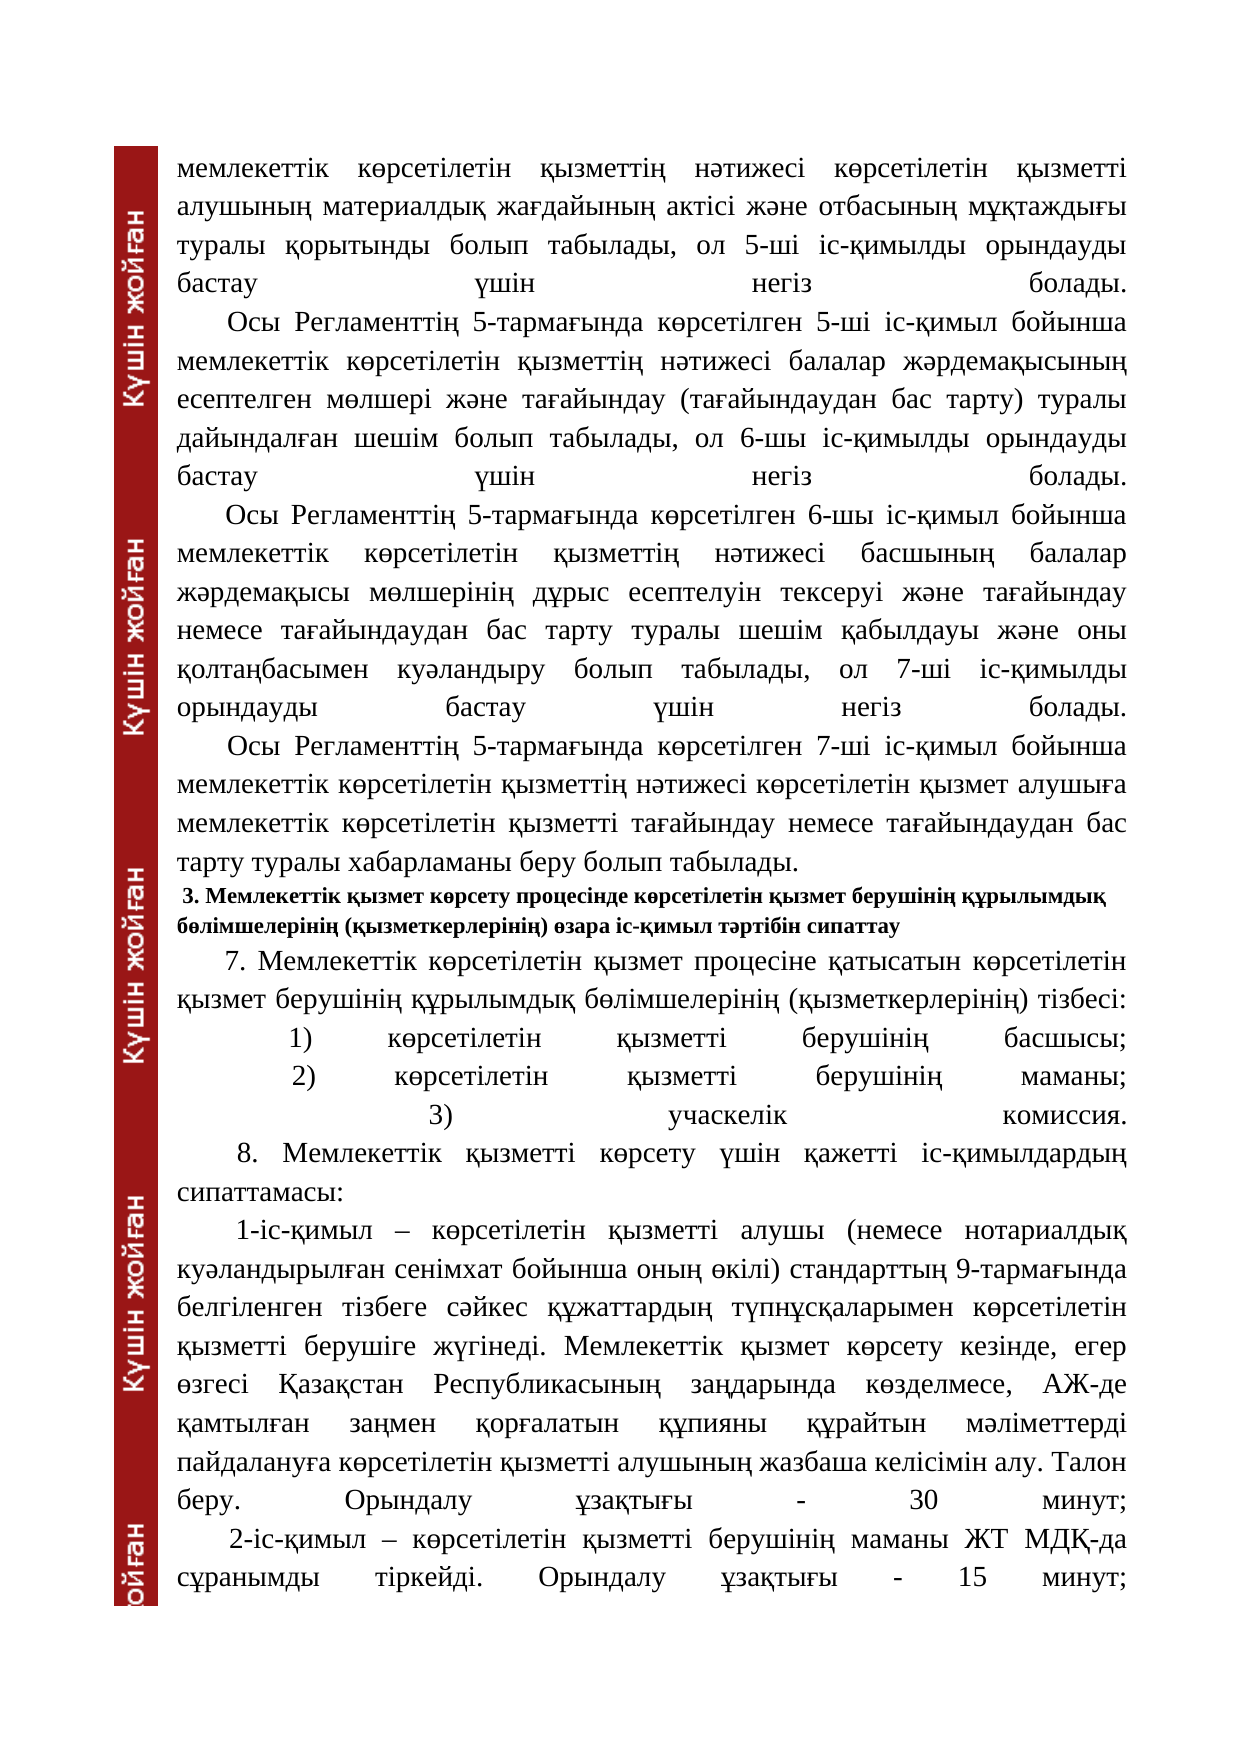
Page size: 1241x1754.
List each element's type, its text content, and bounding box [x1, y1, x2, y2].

picture [114, 939, 158, 943]
picture [114, 877, 158, 882]
text 3. Мемлекеттiк қызмет көрсету процесiнде көрсетiлетiн қызмет берушiнiң құрылымдық бөлiмшелерiнiң (қызметкерлерiнiң) өзара iс-қимыл тәртiбiн сипаттау [112, 882, 1128, 939]
picture [114, 1593, 158, 1606]
picture [114, 146, 158, 150]
